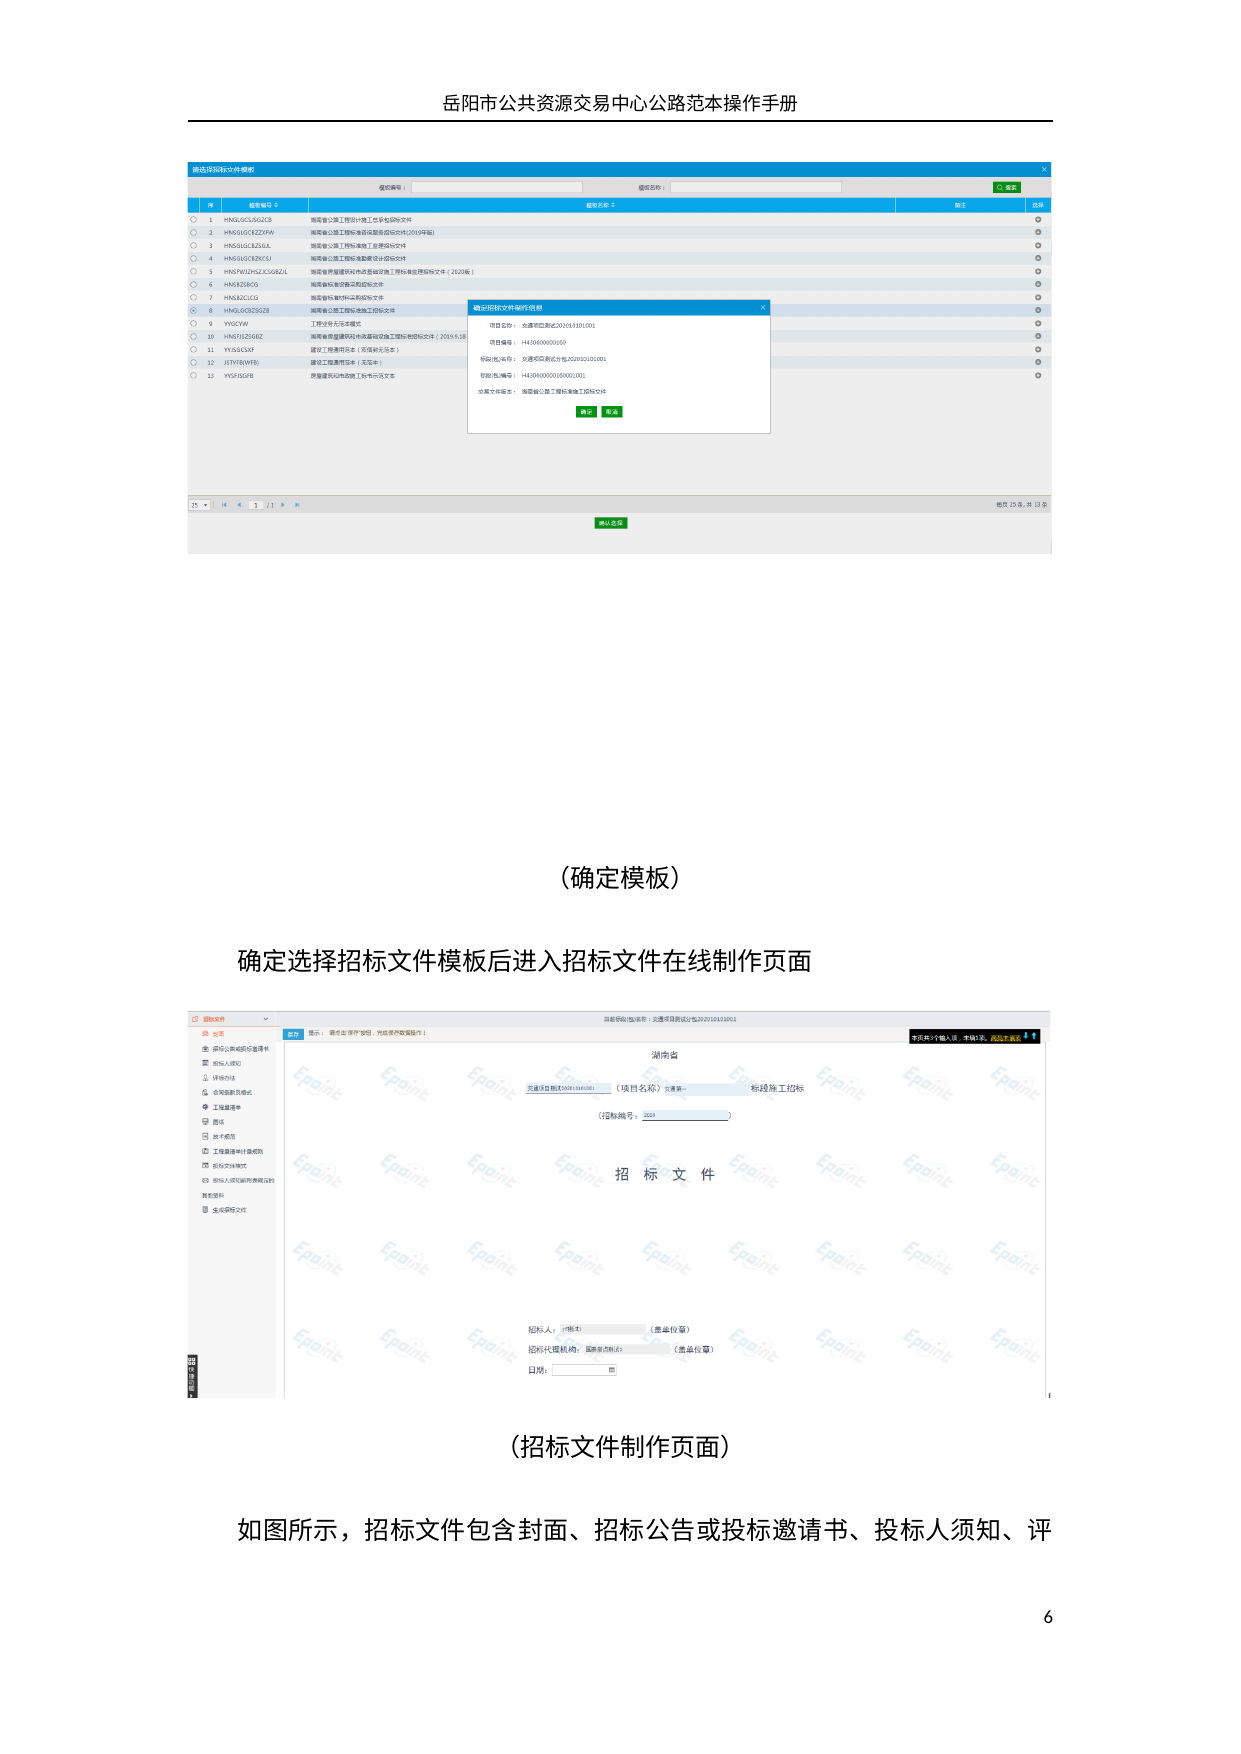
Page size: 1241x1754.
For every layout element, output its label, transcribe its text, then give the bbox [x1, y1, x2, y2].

picture [187, 1010, 1051, 1398]
picture [187, 213, 1052, 554]
picture [250, 203, 265, 207]
picture [242, 167, 253, 172]
text 确定选择招标文件模板后进入招标文件在线制作页面 [187, 927, 1053, 992]
text （确定模板） [187, 844, 1053, 909]
picture [187, 178, 1052, 197]
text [187, 1496, 1053, 1561]
text （招标文件制作页面） [187, 1413, 1053, 1478]
